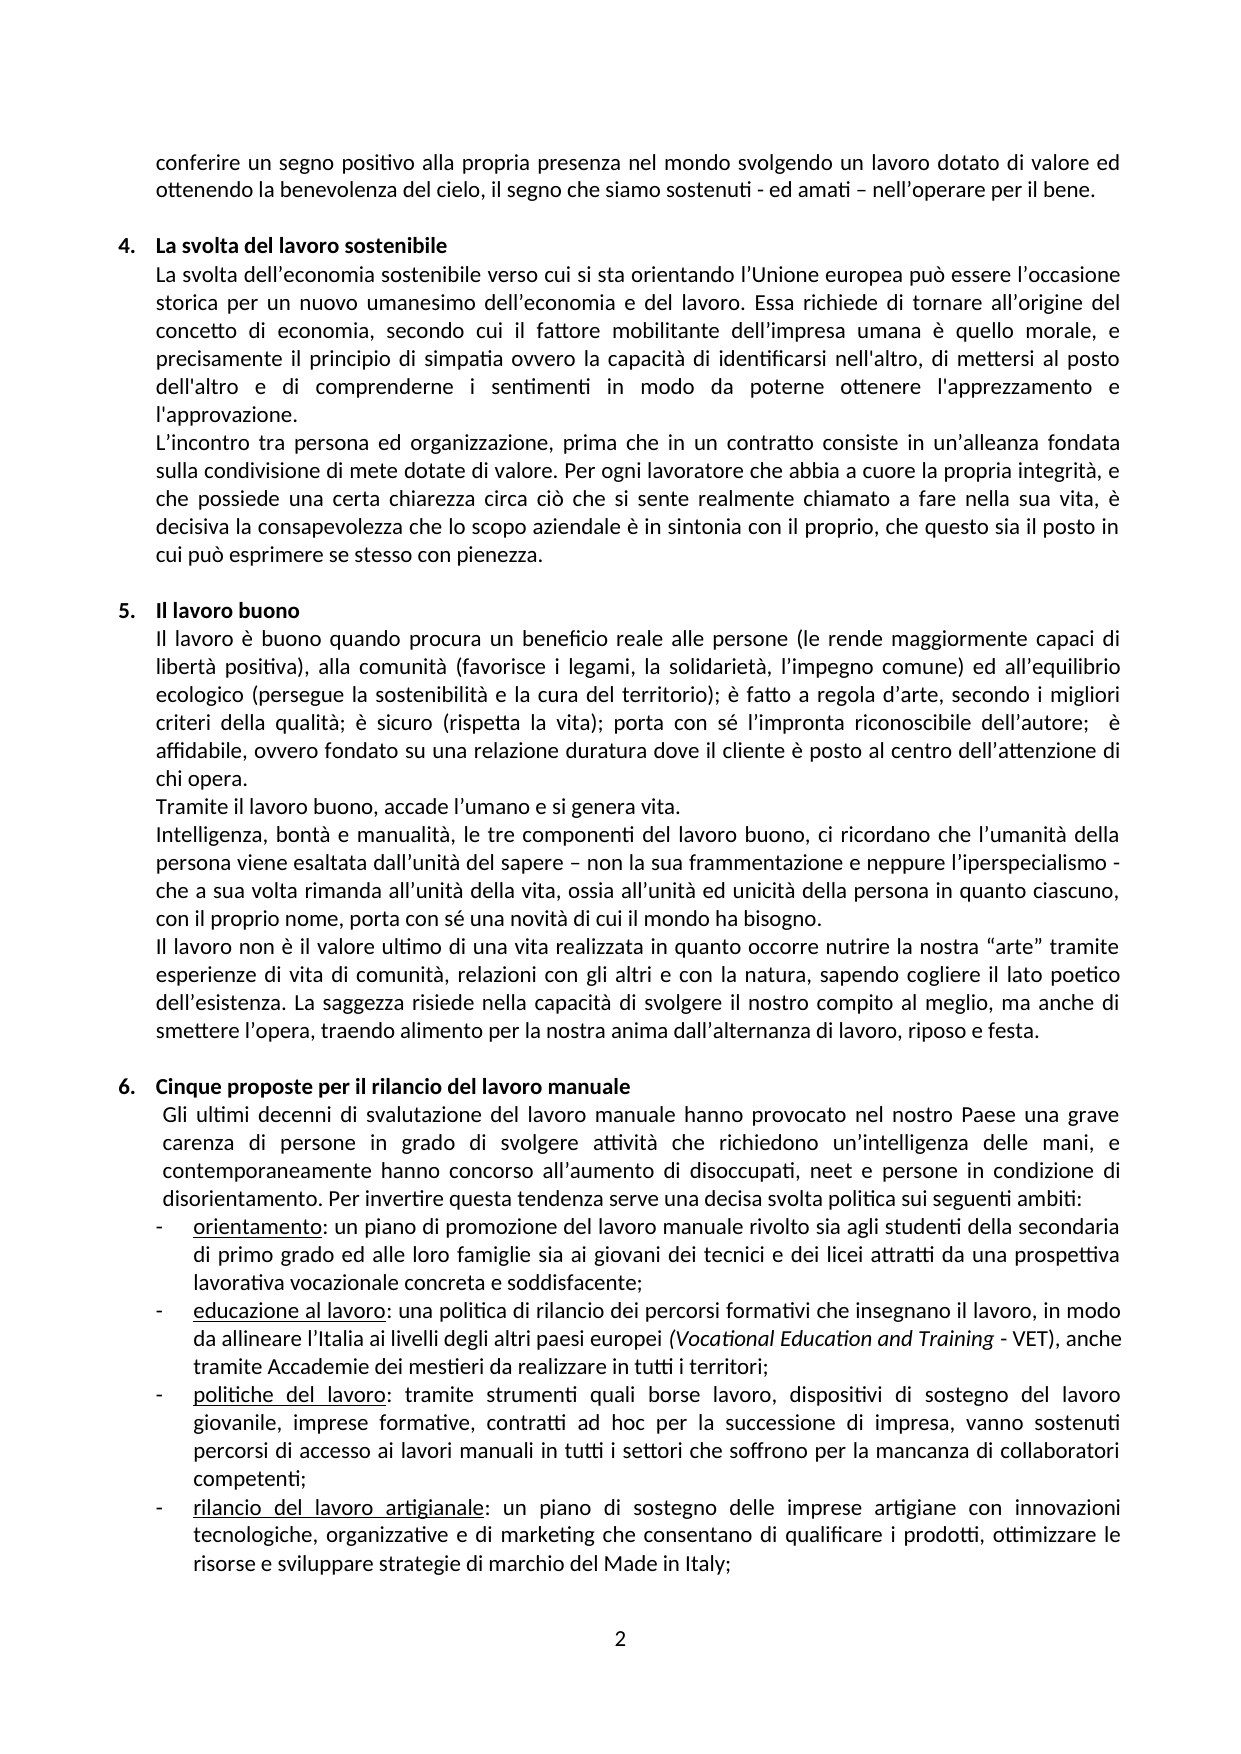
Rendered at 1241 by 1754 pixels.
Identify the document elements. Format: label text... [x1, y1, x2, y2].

list Cinque proposte per il rilancio del lavoro manuale [118, 1072, 1122, 1100]
list politiche del lavoro: tramite strumenti quali borse lavoro, dispositivi di sostegno del lavoro giovanile, imprese formative, contratti ad hoc per la successione di impresa, vanno sostenuti percorsi di accesso ai lavori manuali in tutti i settori che soffrono per la mancanza di collaboratori competenti; [156, 1381, 1122, 1493]
list orientamento: un piano di promozione del lavoro manuale rivolto sia agli studenti della secondaria di primo grado ed alle loro famiglie sia ai giovani dei tecnici e dei licei attratti da una prospettiva lavorativa vocazionale concreta e soddisfacente; [156, 1212, 1122, 1296]
list rilancio del lavoro artigianale: un piano di sostegno delle imprese artigiane con innovazioni tecnologiche, organizzative e di marketing che consentano di qualificare i prodotti, ottimizzare le risorse e sviluppare strategie di marchio del Made in Italy; [156, 1493, 1122, 1577]
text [156, 148, 1122, 204]
list La svolta del lavoro sostenibile [118, 232, 1122, 260]
text La svolta dell’economia sostenibile verso cui si sta orientando l’Unione europea può essere l’occasione storica per un nuovo umanesimo dell’economia e del lavoro. Essa richiede di tornare all’origine del concetto di economia, secondo cui il fattore mobilitante dell’impresa umana è quello morale, e precisamente il principio di simpatia ovvero la capacità di identificarsi nell'altro, di mettersi al posto dell'altro e di comprenderne i sentimenti in modo da poterne ottenere l'apprezzamento e l'approvazione. [156, 260, 1122, 428]
text Il lavoro non è il valore ultimo di una vita realizzata in quanto occorre nutrire la nostra “arte” tramite esperienze di vita di comunità, relazioni con gli altri e con la natura, sapendo cogliere il lato poetico dell’esistenza. La saggezza risiede nella capacità di svolgere il nostro compito al meglio, ma anche di smettere l’opera, traendo alimento per la nostra anima dall’alternanza di lavoro, riposo e festa. [156, 932, 1122, 1044]
text Gli ultimi decenni di svalutazione del lavoro manuale hanno provocato nel nostro Paese una grave carenza di persone in grado di svolgere attività che richiedono un’intelligenza delle mani, e contemporaneamente hanno concorso all’aumento di disoccupati, neet e persone in condizione di disorientamento. Per invertire questa tendenza serve una decisa svolta politica sui seguenti ambiti: [162, 1100, 1122, 1212]
text Tramite il lavoro buono, accade l’umano e si genera vita. [118, 792, 1122, 820]
text Il lavoro è buono quando procura un beneficio reale alle persone (le rende maggiormente capaci di libertà positiva), alla comunità (favorisce i legami, la solidarietà, l’impegno comune) ed all’equilibrio ecologico (persegue la sostenibilità e la cura del territorio); è fatto a regola d’arte, secondo i migliori criteri della qualità; è sicuro (rispetta la vita); porta con sé l’impronta riconoscibile dell’autore; è affidabile, ovvero fondato su una relazione duratura dove il cliente è posto al centro dell’attenzione di chi opera. [156, 624, 1122, 792]
text L’incontro tra persona ed organizzazione, prima che in un contratto consiste in un’alleanza fondata sulla condivisione di mete dotate di valore. Per ogni lavoratore che abbia a cuore la propria integrità, e che possiede una certa chiarezza circa ciò che si sente realmente chiamato a fare nella sua vita, è decisiva la consapevolezza che lo scopo aziendale è in sintonia con il proprio, che questo sia il posto in cui può esprimere se stesso con pienezza. [156, 428, 1122, 568]
text Intelligenza, bontà e manualità, le tre componenti del lavoro buono, ci ricordano che l’umanità della persona viene esaltata dall’unità del sapere – non la sua frammentazione e neppure l’iperspecialismo - che a sua volta rimanda all’unità della vita, ossia all’unità ed unicità della persona in quanto ciascuno, con il proprio nome, porta con sé una novità di cui il mondo ha bisogno. [156, 820, 1122, 932]
list Il lavoro buono [118, 596, 1122, 624]
list educazione al lavoro: una politica di rilancio dei percorsi formativi che insegnano il lavoro, in modo da allineare l’Italia ai livelli degli altri paesi europei (Vocational Education and Training - VET), anche tramite Accademie dei mestieri da realizzare in tutti i territori; [156, 1296, 1122, 1381]
